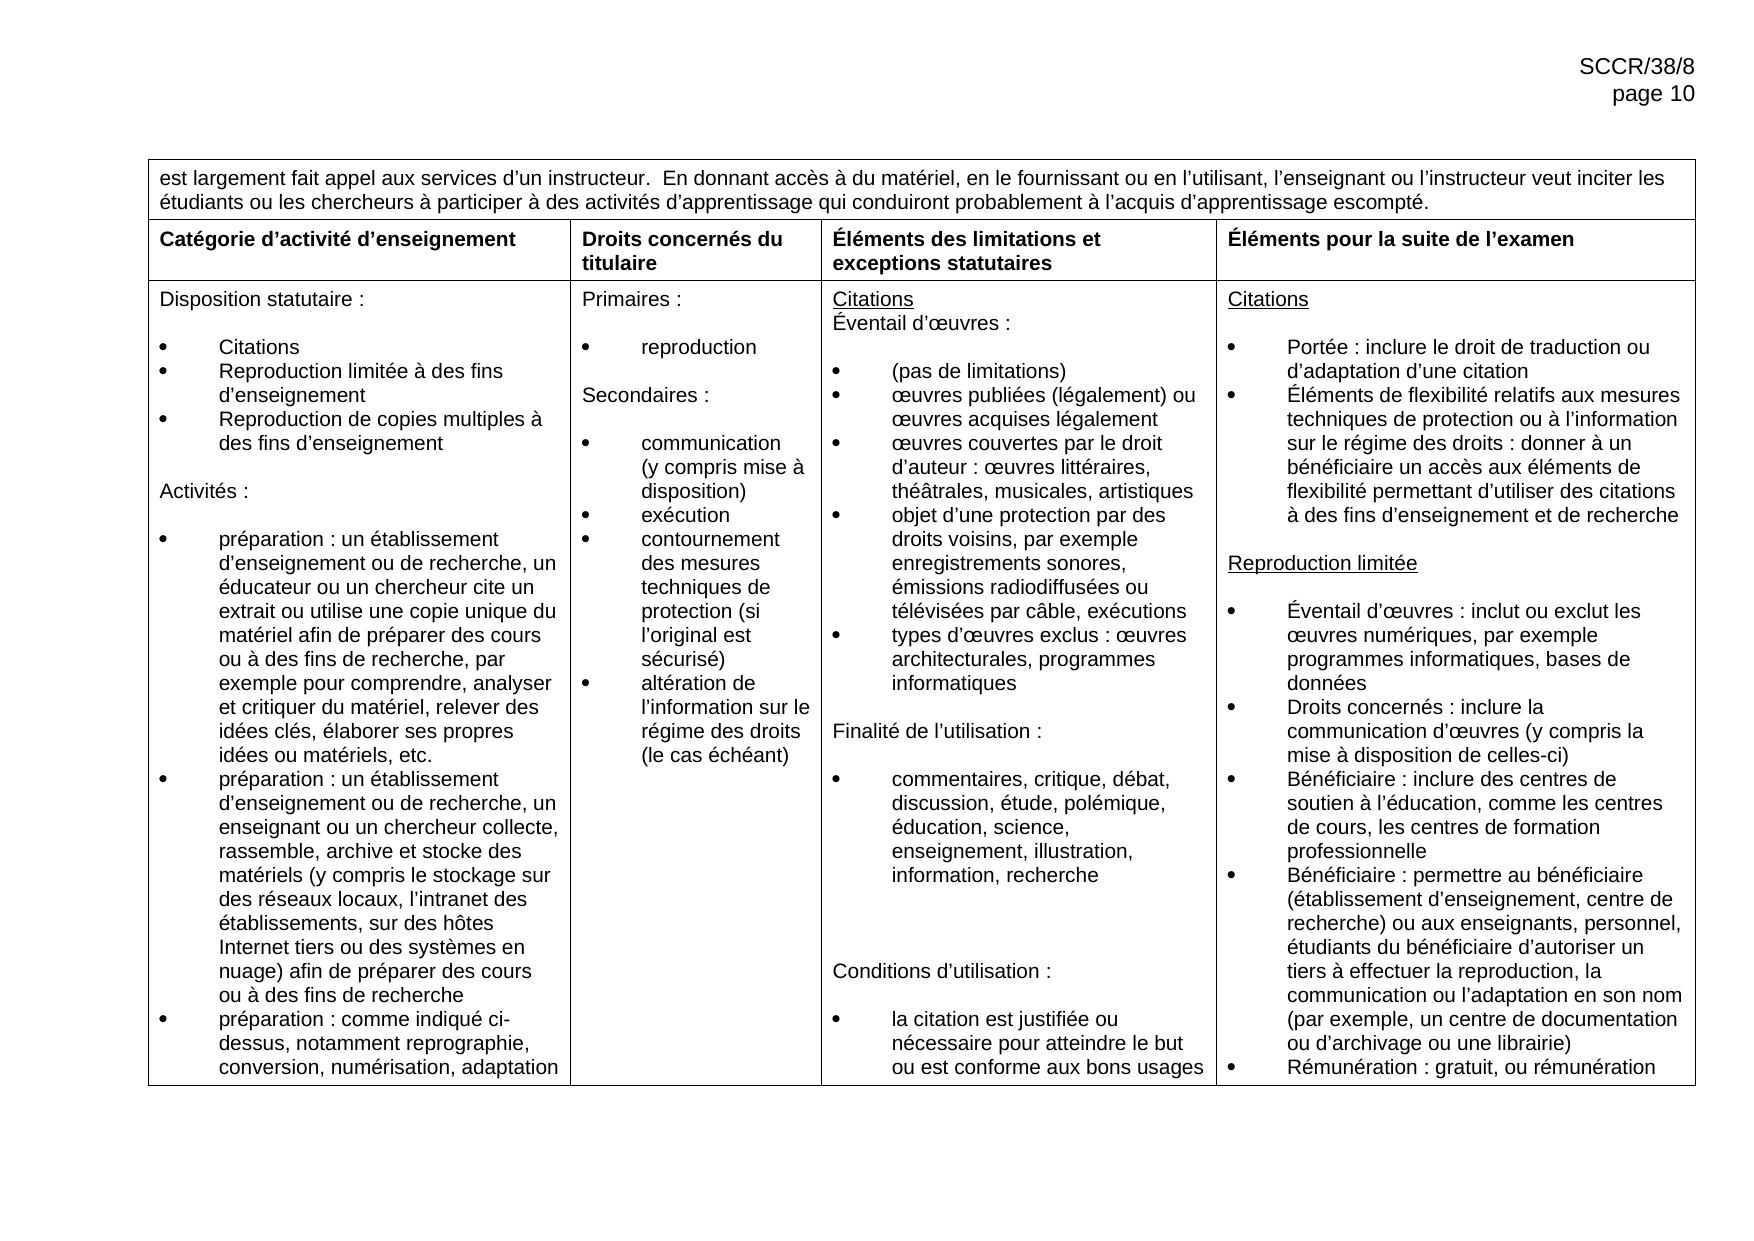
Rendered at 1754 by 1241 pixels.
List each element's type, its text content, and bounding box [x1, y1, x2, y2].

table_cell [571, 281, 821, 1084]
table_cell Droits concernés du titulaire [571, 220, 821, 280]
table_cell Éléments des limitations et exceptions statutaires [822, 220, 1216, 280]
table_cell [1217, 281, 1695, 1084]
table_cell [149, 281, 570, 1084]
table_cell Catégorie d’activité d’enseignement [149, 220, 570, 280]
table_cell Éléments pour la suite de l’examen [1217, 220, 1695, 280]
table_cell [149, 160, 1695, 219]
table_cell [822, 281, 1216, 1084]
